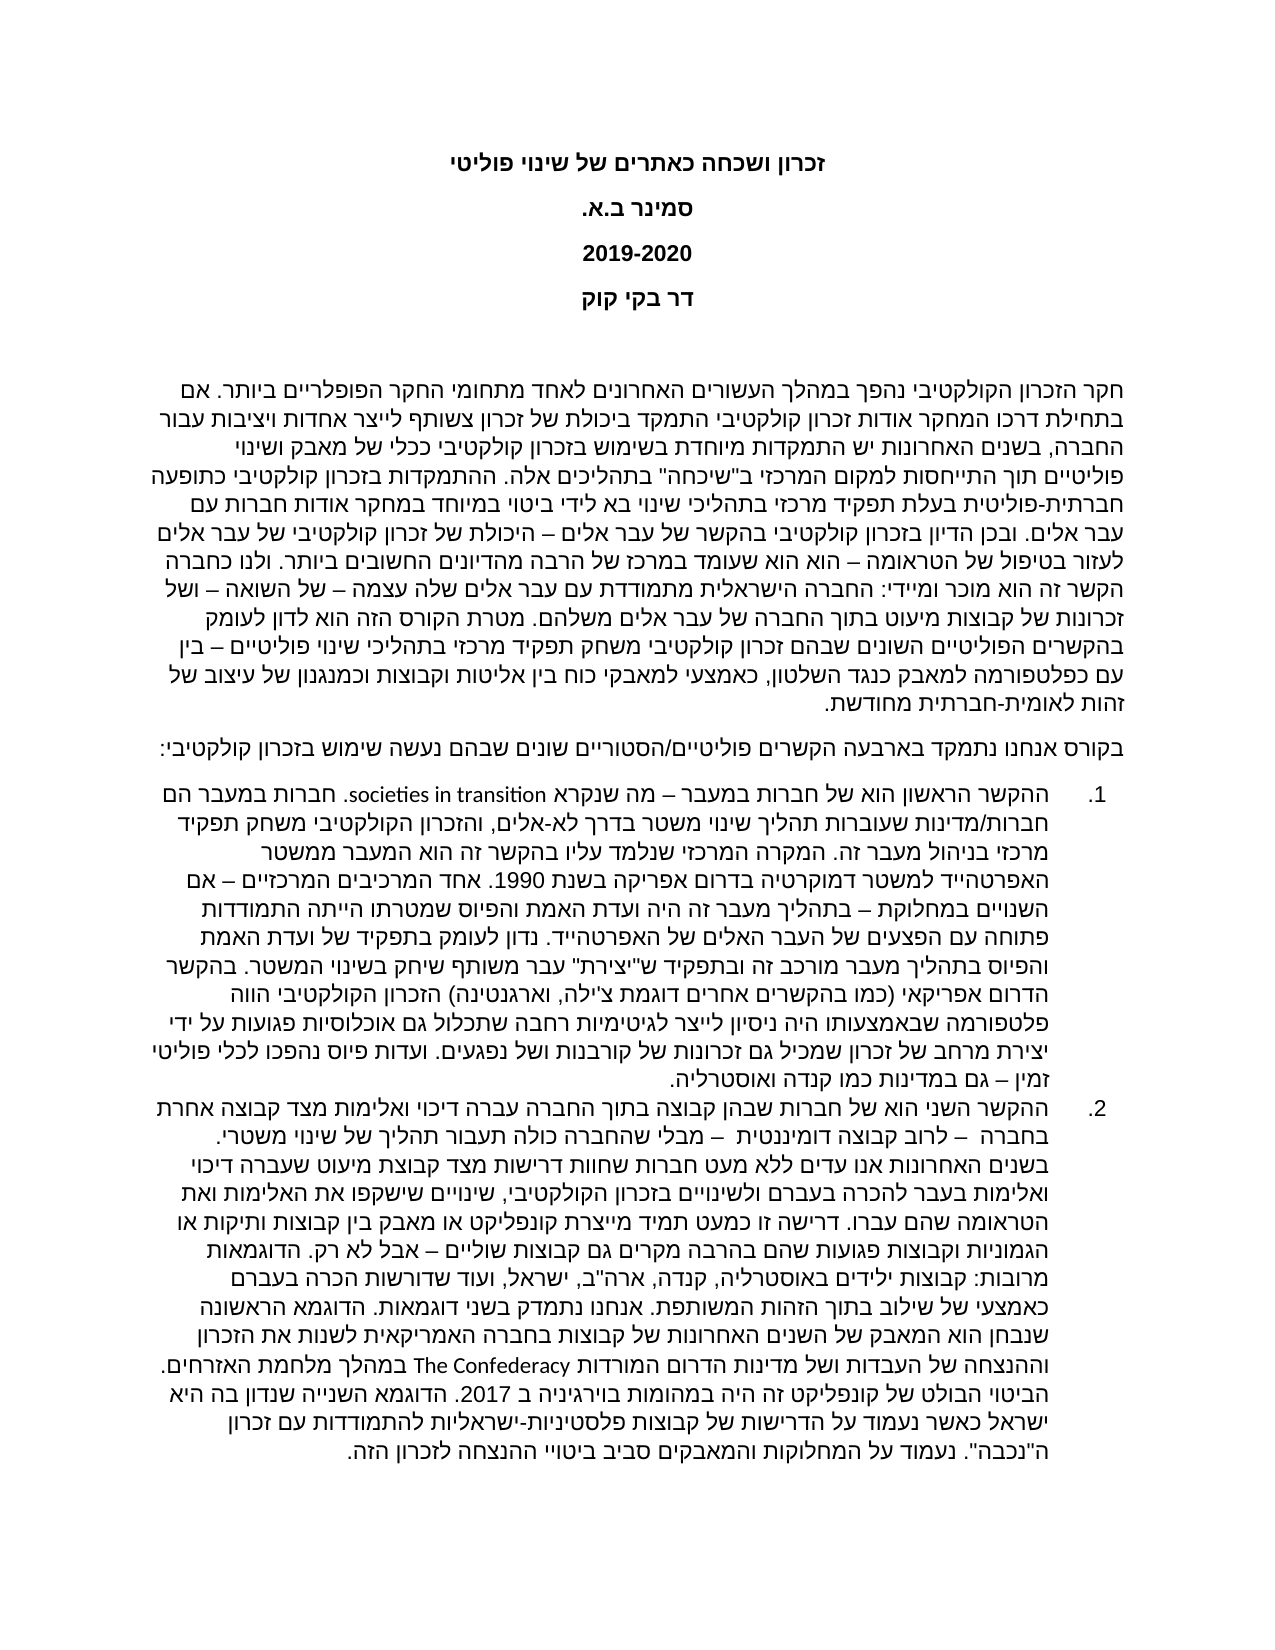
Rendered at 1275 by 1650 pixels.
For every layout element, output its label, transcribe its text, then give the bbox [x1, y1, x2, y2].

text זכרון ושכחה כאתרים של שינוי פוליטי [150, 150, 1125, 176]
text בקורס אנחנו נתמקד בארבעה הקשרים פוליטיים/הסטוריים שונים שבהם נעשה שימוש בזכרון קולקטיבי: [150, 735, 1125, 762]
text חקר הזכרון הקולקטיבי נהפך במהלך העשורים האחרונים לאחד מתחומי החקר הפופלריים ביותר. אם בתחילת דרכו המחקר אודות זכרון קולקטיבי התמקד ביכולת של זכרון צשותף לייצר אחדות ויציבות עבור החברה, בשנים האחרונות יש התמקדות מיוחדת בשימוש בזכרון קולקטיבי ככלי של מאבק ושינוי פוליטיים תוך התייחסות למקום המרכזי ב"שיכחה" בתהליכים אלה. ההתמקדות בזכרון קולקטיבי כתופעה חברתית-פוליטית בעלת תפקיד מרכזי בתהליכי שינוי בא לידי ביטוי במיוחד במחקר אודות חברות עם עבר אלים. ובכן הדיון בזכרון קולקטיבי בהקשר של עבר אלים – היכולת של זכרון קולקטיבי של עבר אלים לעזור בטיפול של הטראומה – הוא הוא שעומד במרכז של הרבה מהדיונים החשובים ביותר. ולנו כחברה הקשר זה הוא מוכר ומיידי: החברה הישראלית מתמודדת עם עבר אלים שלה עצמה – של השואה – ושל זכרונות של קבוצות מיעוט בתוך החברה של עבר אלים משלהם. מטרת הקורס הזה הוא לדון לעומק בהקשרים הפוליטיים השונים שבהם זכרון קולקטיבי משחק תפקיד מרכזי בתהליכי שינוי פוליטיים – בין עם כפלטפורמה למאבק כנגד השלטון, כאמצעי למאבקי כוח בין אליטות וקבוצות וכמנגנון של עיצוב של זהות לאומית-חברתית מחודשת. [150, 377, 1125, 716]
list ההקשר השני הוא של חברות שבהן קבוצה בתוך החברה עברה דיכוי ואלימות מצד קבוצה אחרת בחברה – לרוב קבוצה דומיננטית – מבלי שהחברה כולה תעבור תהליך של שינוי משטרי. בשנים האחרונות אנו עדים ללא מעט חברות שחוות דרישות מצד קבוצת מיעוט שעברה דיכוי ואלימות בעבר להכרה בעברם ולשינויים בזכרון הקולקטיבי, שינויים שישקפו את האלימות ואת הטראומה שהם עברו. דרישה זו כמעט תמיד מייצרת קונפליקט או מאבק בין קבוצות ותיקות או הגמוניות וקבוצות פגועות שהם בהרבה מקרים גם קבוצות שוליים – אבל לא רק. הדוגמאות מרובות: קבוצות ילידים באוסטרליה, קנדה, ארה"ב, ישראל, ועוד שדורשות הכרה בעברם כאמצעי של שילוב בתוך הזהות המשותפת. אנחנו נתמדק בשני דוגמאות. הדוגמא הראשונה שנבחן הוא המאבק של השנים האחרונות של קבוצות בחברה האמריקאית לשנות את הזכרון וההנצחה של העבדות ושל מדינות הדרום המורדות The Confederacy במהלך מלחמת האזרחים. הביטוי הבולט של קונפליקט זה היה במהומות בוירגיניה ב 2017. הדוגמא השנייה שנדון בה היא ישראל כאשר נעמוד על הדרישות של קבוצות פלסטיניות-ישראליות להתמודדות עם זכרון ה"נכבה". נעמוד על המחלוקות והמאבקים סביב ביטויי ההנצחה לזכרון הזה. [150, 1095, 1087, 1464]
text סמינר ב.א. [150, 195, 1125, 221]
text 2019-2020 [150, 240, 1125, 267]
text דר בקי קוק [150, 285, 1125, 312]
list ההקשר הראשון הוא של חברות במעבר – מה שנקרא societies in transition. חברות במעבר הם חברות/מדינות שעוברות תהליך שינוי משטר בדרך לא-אלים, והזכרון הקולקטיבי משחק תפקיד מרכזי בניהול מעבר זה. המקרה המרכזי שנלמד עליו בהקשר זה הוא המעבר ממשטר האפרטהייד למשטר דמוקרטיה בדרום אפריקה בשנת 1990. אחד המרכיבים המרכזיים – אם השנויים במחלוקת – בתהליך מעבר זה היה ועדת האמת והפיוס שמטרתו הייתה התמודדות פתוחה עם הפצעים של העבר האלים של האפרטהייד. נדון לעומק בתפקיד של ועדת האמת והפיוס בתהליך מעבר מורכב זה ובתפקיד ש"יצירת" עבר משותף שיחק בשינוי המשטר. בהקשר הדרום אפריקאי (כמו בהקשרים אחרים דוגמת צ'ילה, וארגנטינה) הזכרון הקולקטיבי הווה פלטפורמה שבאמצעותו היה ניסיון לייצר לגיטימיות רחבה שתכלול גם אוכלוסיות פגועות על ידי יצירת מרחב של זכרון שמכיל גם זכרונות של קורבנות ושל נפגעים. ועדות פיוס נהפכו לכלי פוליטי זמין – גם במדינות כמו קנדה ואוסטרליה. [150, 780, 1087, 1093]
